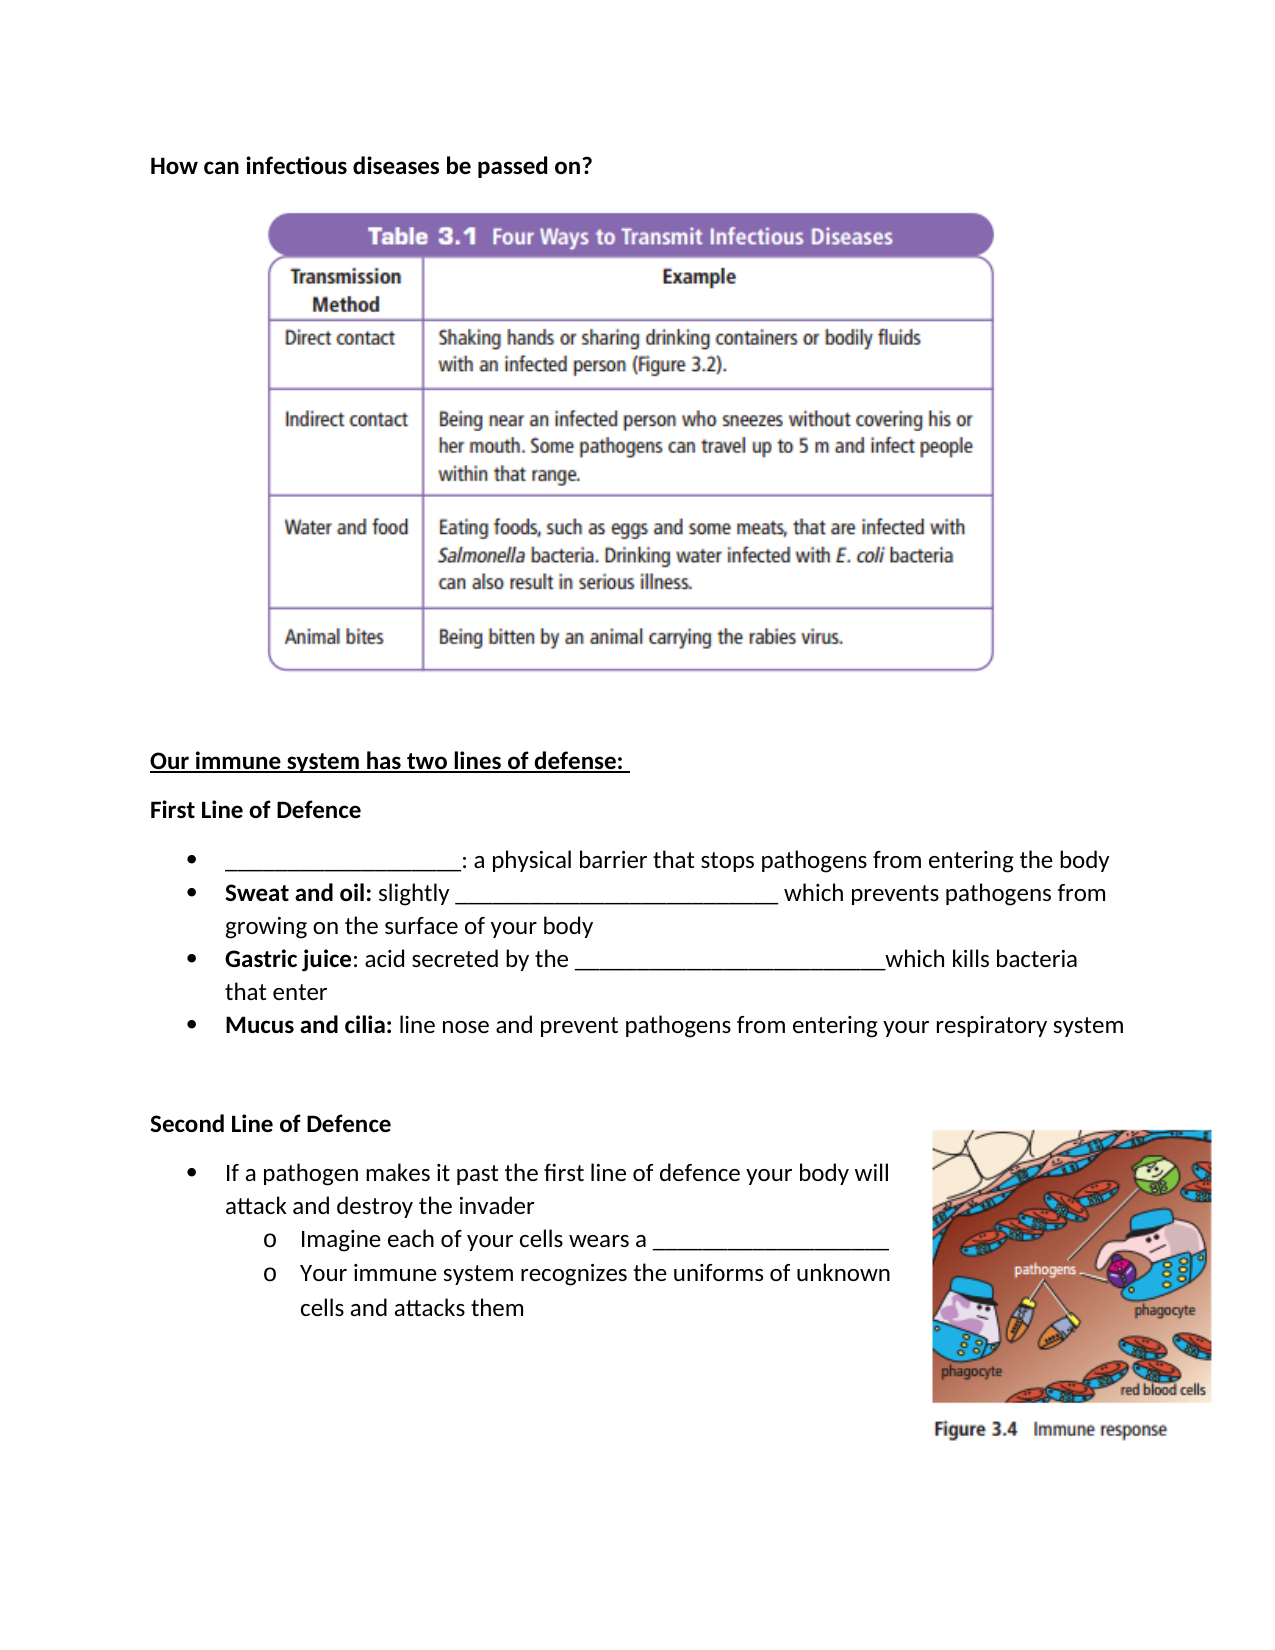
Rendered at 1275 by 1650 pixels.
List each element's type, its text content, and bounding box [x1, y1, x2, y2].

text How can infectious diseases be passed on? [150, 150, 1125, 181]
text First Line of Defence [150, 794, 1125, 825]
list ___________________: a physical barrier that stops pathogens from entering the body [187, 844, 1125, 875]
list Your immune system recognizes the uniforms of unknown cells and attacks them [262, 1258, 914, 1322]
text Our immune system has two lines of defense: [150, 745, 1125, 776]
list If a pathogen makes it past the first line of defence your body will attack and destroy the invader [187, 1157, 914, 1221]
list Mucus and cilia: line nose and prevent pathogens from entering your respiratory system [187, 1009, 1125, 1039]
picture [248, 193, 1022, 696]
list Sweat and oil: slightly __________________________ which prevents pathogens from growing on the surface of your body [187, 877, 1125, 941]
list Gastric juice: acid secreted by the _________________________which kills bacteria that enter [187, 943, 1125, 1006]
picture [914, 1110, 1227, 1445]
text Second Line of Defence [150, 1108, 1125, 1138]
list Imagine each of your cells wears a ___________________ [262, 1223, 914, 1255]
